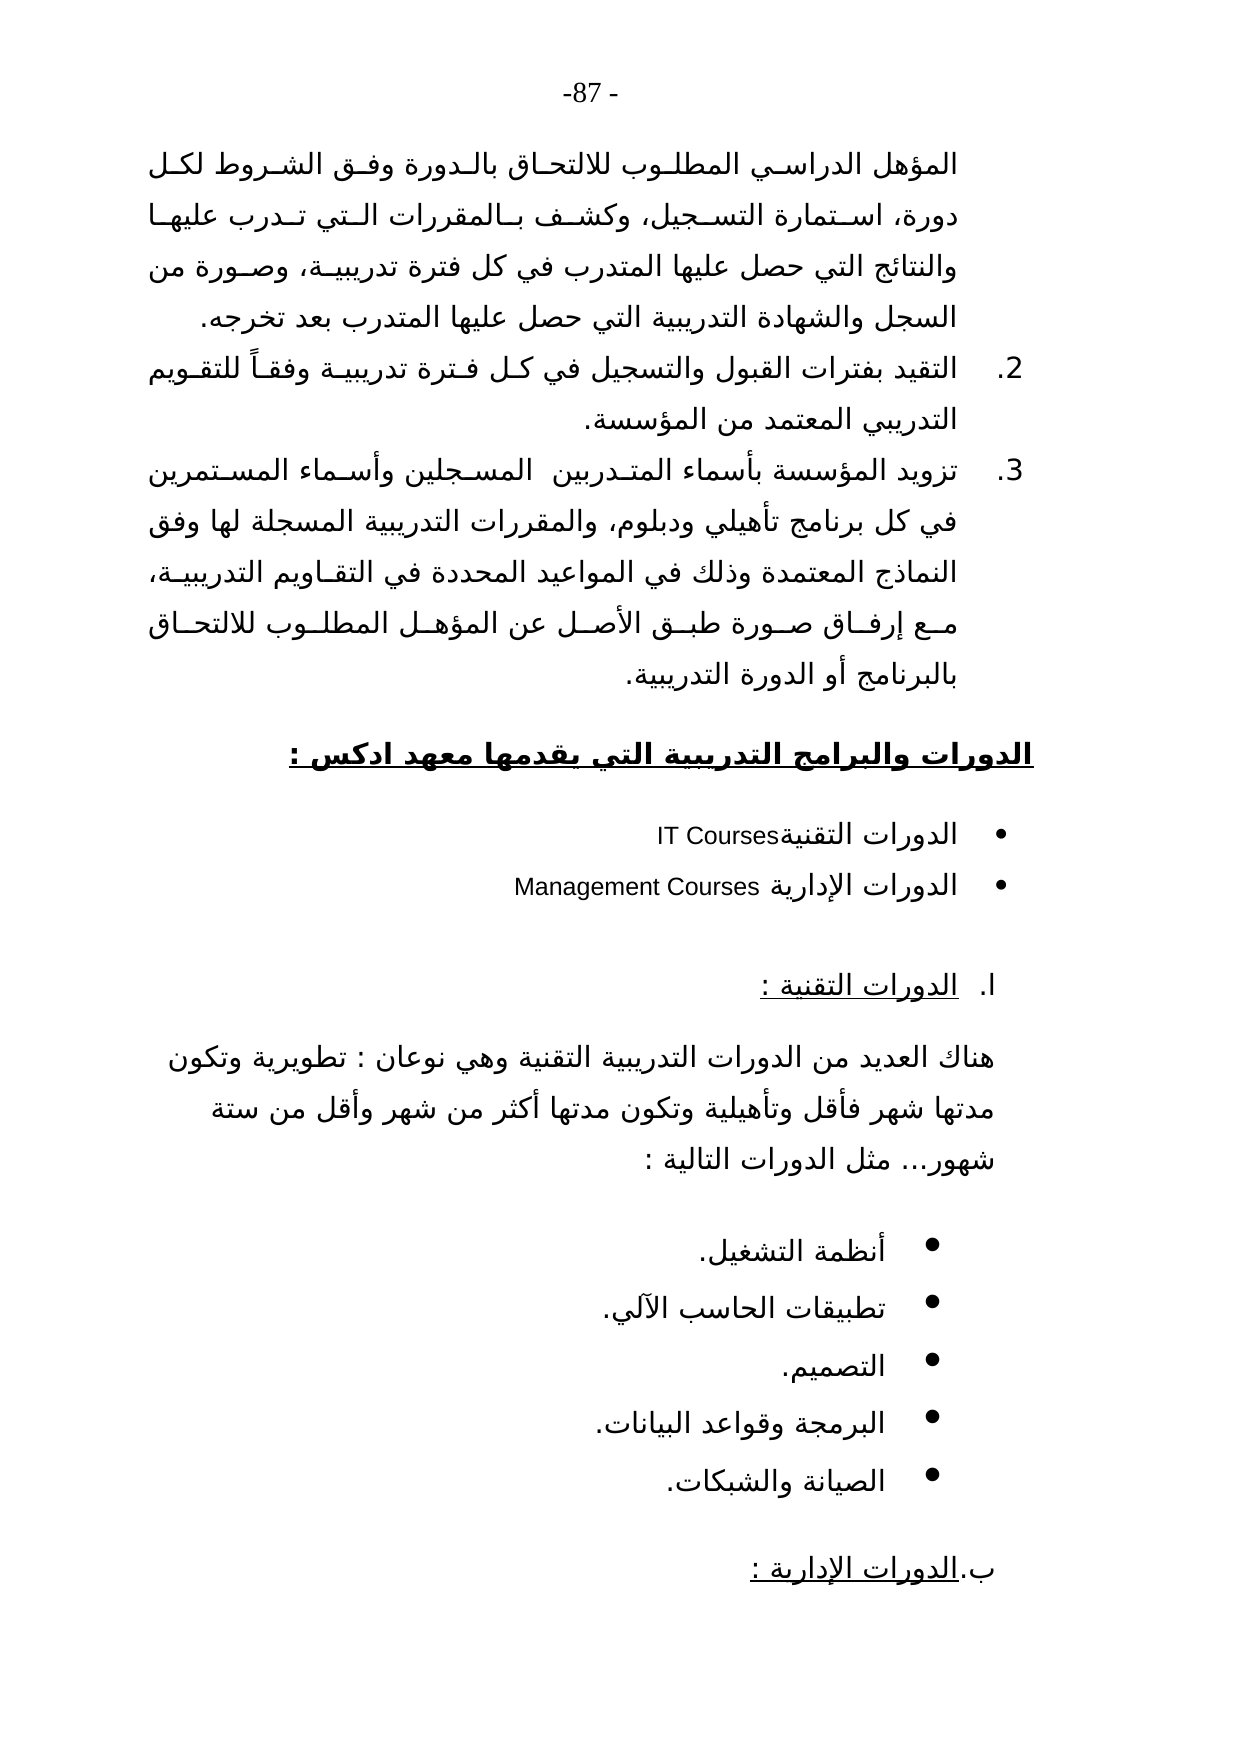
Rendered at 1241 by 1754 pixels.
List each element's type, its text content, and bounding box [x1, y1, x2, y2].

list الصيانة والشبكات. [148, 1444, 923, 1502]
list التقيد بفترات القبول والتسجيل في كل فترة تدريبية وفقاً للتقويم التدريبي المعتمد من المؤسسة. [148, 351, 996, 436]
list الدورات الإدارية Management Courses [148, 868, 996, 902]
text الدورات والبرامج التدريبية التي يقدمها معهد ادكس : [148, 737, 1033, 771]
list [148, 148, 996, 334]
text هناك العديد من الدورات التدريبية التقنية وهي نوعان : تطويرية وتكون مدتها شهر فأقل وتأهيلية وتكون مدتها أكثر من شهر وأقل من ستة شهور... مثل الدورات التالية : [148, 1041, 996, 1176]
list الدورات التقنية : [148, 969, 996, 1003]
list تطبيقات الحاسب الآلي. [148, 1272, 923, 1329]
list الدورات التقنيةIT Courses [148, 817, 996, 851]
list تزويد المؤسسة بأسماء المتدربين المسجلين وأسماء المستمرين في كل برنامج تأهيلي ودبلوم، والمقررات التدريبية المسجلة لها وفق النماذج المعتمدة وذلك في المواعيد المحددة في التقاويم التدريبية، مع إرفاق صورة طبق الأصل عن المؤهل المطلوب للالتحاق بالبرنامج أو الدورة التدريبية. [148, 453, 996, 691]
list أنظمة التشغيل. [148, 1214, 923, 1272]
list البرمجة وقواعد البيانات. [148, 1387, 923, 1444]
list التصميم. [148, 1329, 923, 1387]
list الدورات الإدارية : [148, 1551, 996, 1585]
